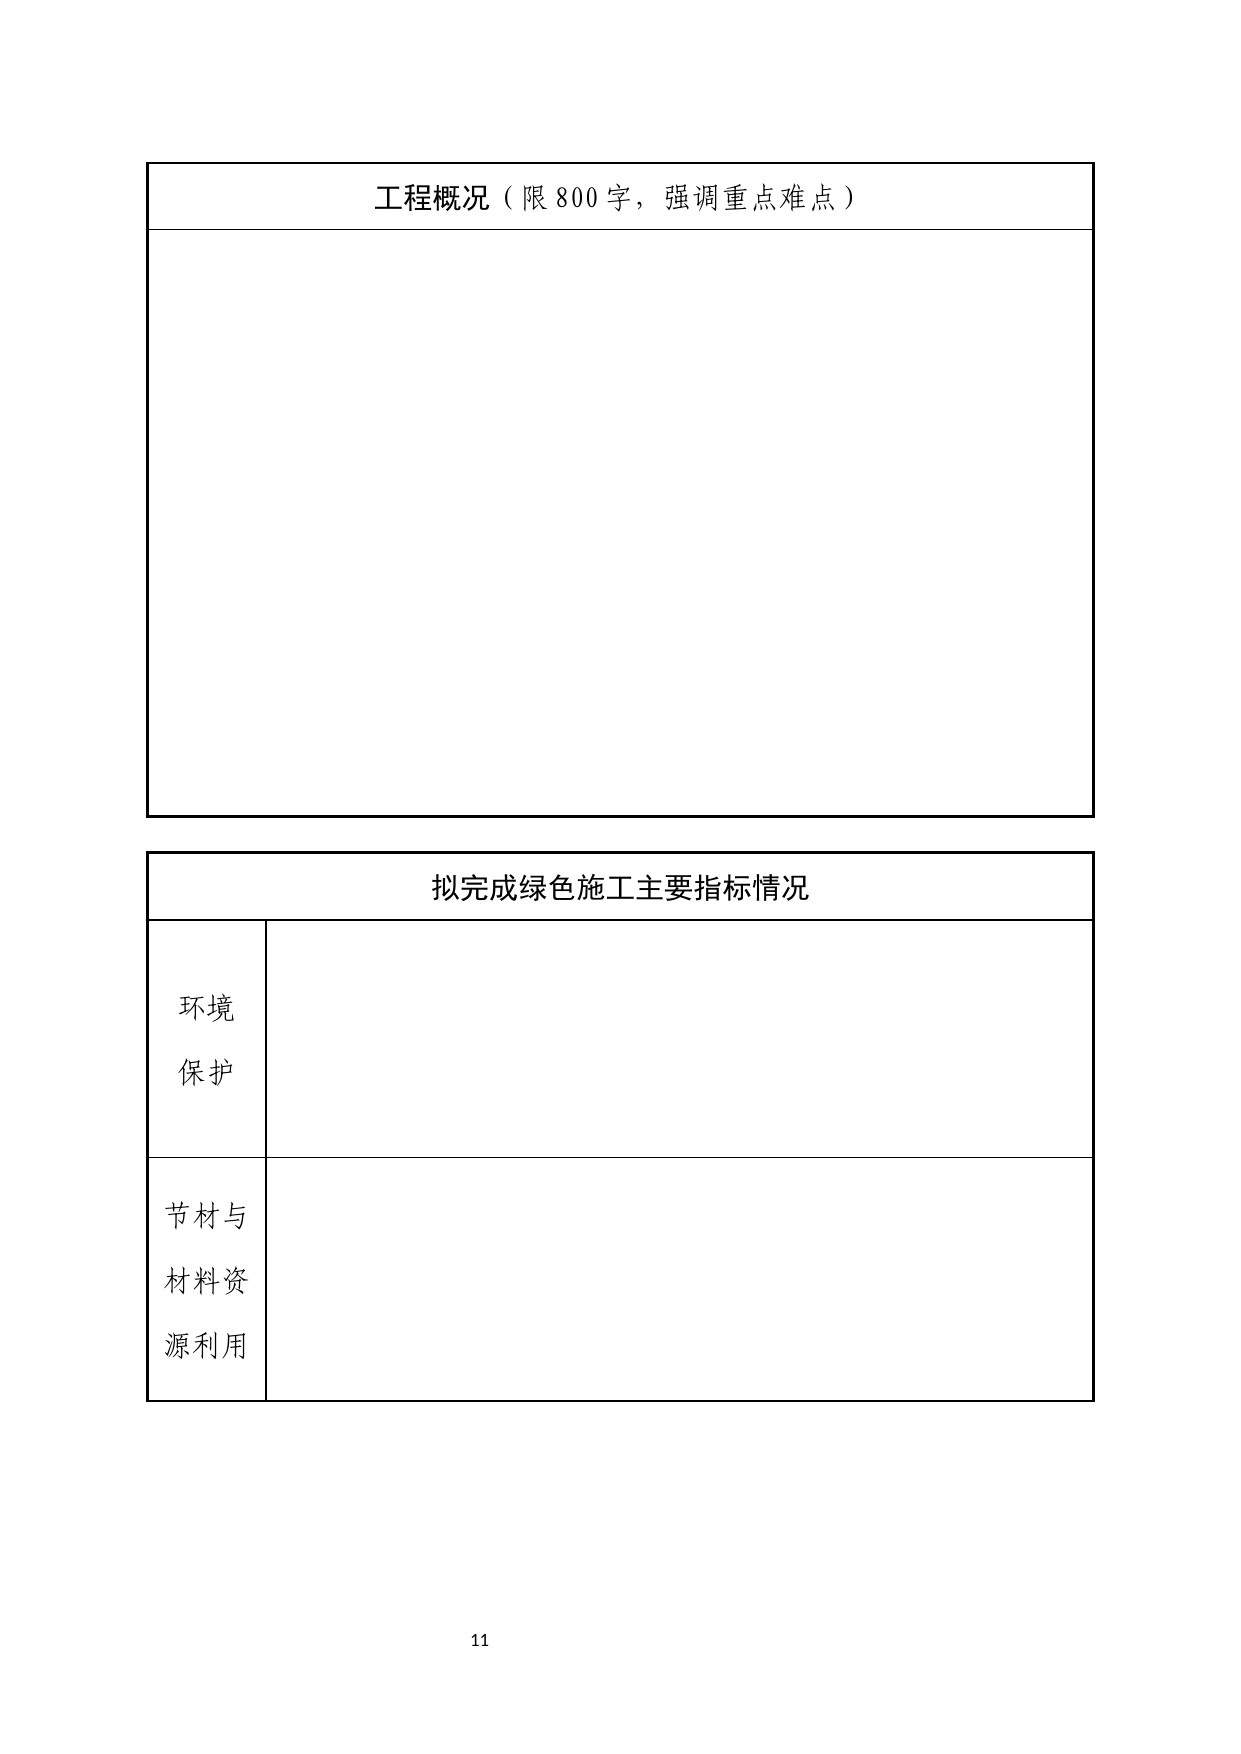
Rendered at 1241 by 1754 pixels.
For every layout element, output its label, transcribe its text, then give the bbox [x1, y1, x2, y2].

table_cell [267, 1158, 1092, 1400]
table_cell 节材与材料资源利用 [149, 1158, 265, 1400]
table_cell 环境 保护 [149, 921, 265, 1157]
table_cell [149, 230, 1092, 815]
table_header 拟完成绿色施工主要指标情况 [149, 854, 1092, 919]
table_cell [267, 921, 1092, 1157]
table_cell 工程概况（限800字，强调重点难点） [149, 164, 1092, 228]
